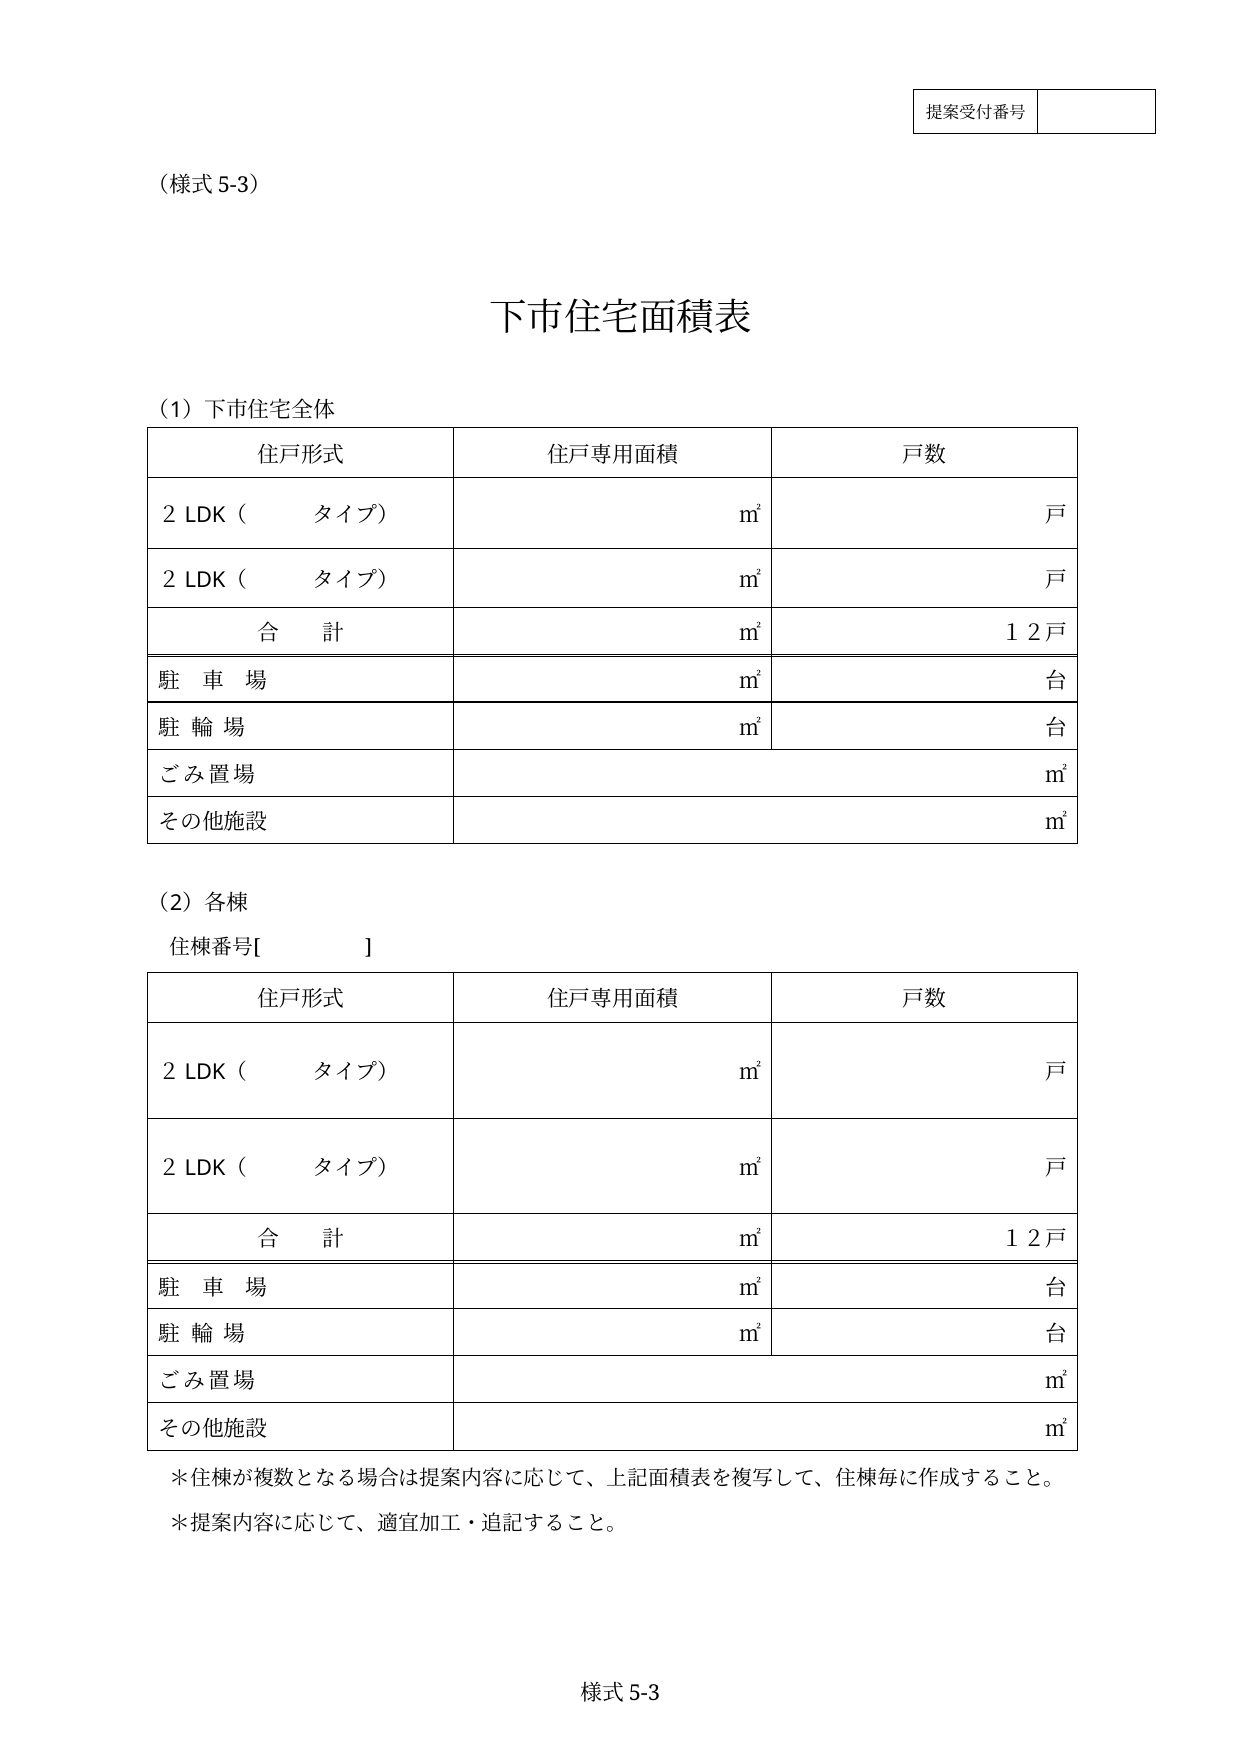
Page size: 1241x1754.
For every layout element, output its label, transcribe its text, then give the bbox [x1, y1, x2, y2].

table_cell 駐 車 場 [148, 1264, 453, 1308]
text 下市住宅面積表 [148, 277, 1092, 352]
table_cell 台 [772, 1309, 1077, 1355]
table_cell ㎡ [454, 1309, 771, 1355]
table_cell ㎡ [454, 1119, 771, 1213]
table_cell ごみ置場 [148, 1356, 453, 1402]
table_cell ㎡ [454, 657, 771, 701]
table_cell ㎡ [454, 703, 771, 749]
table_cell 戸 [772, 478, 1077, 547]
table_cell 戸 [772, 1119, 1077, 1213]
table_cell ㎡ [454, 750, 1077, 796]
table_cell １２戸 [772, 608, 1077, 654]
table_cell ごみ置場 [148, 750, 453, 796]
table_header 住戸形式 [148, 428, 453, 477]
table_cell ２LDK（ タイプ） [148, 1119, 453, 1213]
table_header 住戸専用面積 [454, 428, 771, 477]
table_cell ㎡ [454, 1356, 1077, 1402]
table_cell ㎡ [454, 608, 771, 654]
table_cell 駐輪場 [148, 1309, 453, 1355]
table_cell 合 計 [148, 1214, 453, 1260]
table_cell その他施設 [148, 1403, 453, 1449]
table_cell 駐輪場 [148, 703, 453, 749]
table_header 戸数 [772, 973, 1077, 1022]
table_cell ㎡ [454, 1023, 771, 1117]
table_cell ㎡ [454, 478, 771, 547]
table_header 戸数 [772, 428, 1077, 477]
table_cell １２戸 [772, 1214, 1077, 1260]
table_cell 台 [772, 657, 1077, 701]
table_cell 台 [772, 703, 1077, 749]
table_cell 駐 車 場 [148, 657, 453, 701]
table_cell 合 計 [148, 608, 453, 654]
table_cell ㎡ [454, 549, 771, 607]
text （1）下市住宅全体 [148, 389, 1092, 427]
table_cell ２LDK（ タイプ） [148, 549, 453, 607]
table_cell 戸 [772, 1023, 1077, 1117]
table_cell 戸 [772, 549, 1077, 607]
table_header 住戸形式 [148, 973, 453, 1022]
table_cell ㎡ [454, 1403, 1077, 1449]
text （2）各棟 [148, 882, 1092, 919]
table_header 住戸専用面積 [454, 973, 771, 1022]
text （様式5-3） [148, 164, 1092, 202]
table_cell ㎡ [454, 1214, 771, 1260]
table_cell ㎡ [454, 797, 1077, 843]
table_cell その他施設 [148, 797, 453, 843]
table_cell ㎡ [454, 1264, 771, 1308]
table_cell 台 [772, 1264, 1077, 1308]
text ＊提案内容に応じて、適宜加工・追記すること。 [169, 1503, 1071, 1541]
text 住棟番号[ ] [169, 927, 1071, 964]
text ＊住棟が複数となる場合は提案内容に応じて、上記面積表を複写して、住棟毎に作成すること。 [169, 1458, 1071, 1496]
table_cell ２LDK（ タイプ） [148, 478, 453, 547]
table_cell ２LDK（ タイプ） [148, 1023, 453, 1117]
